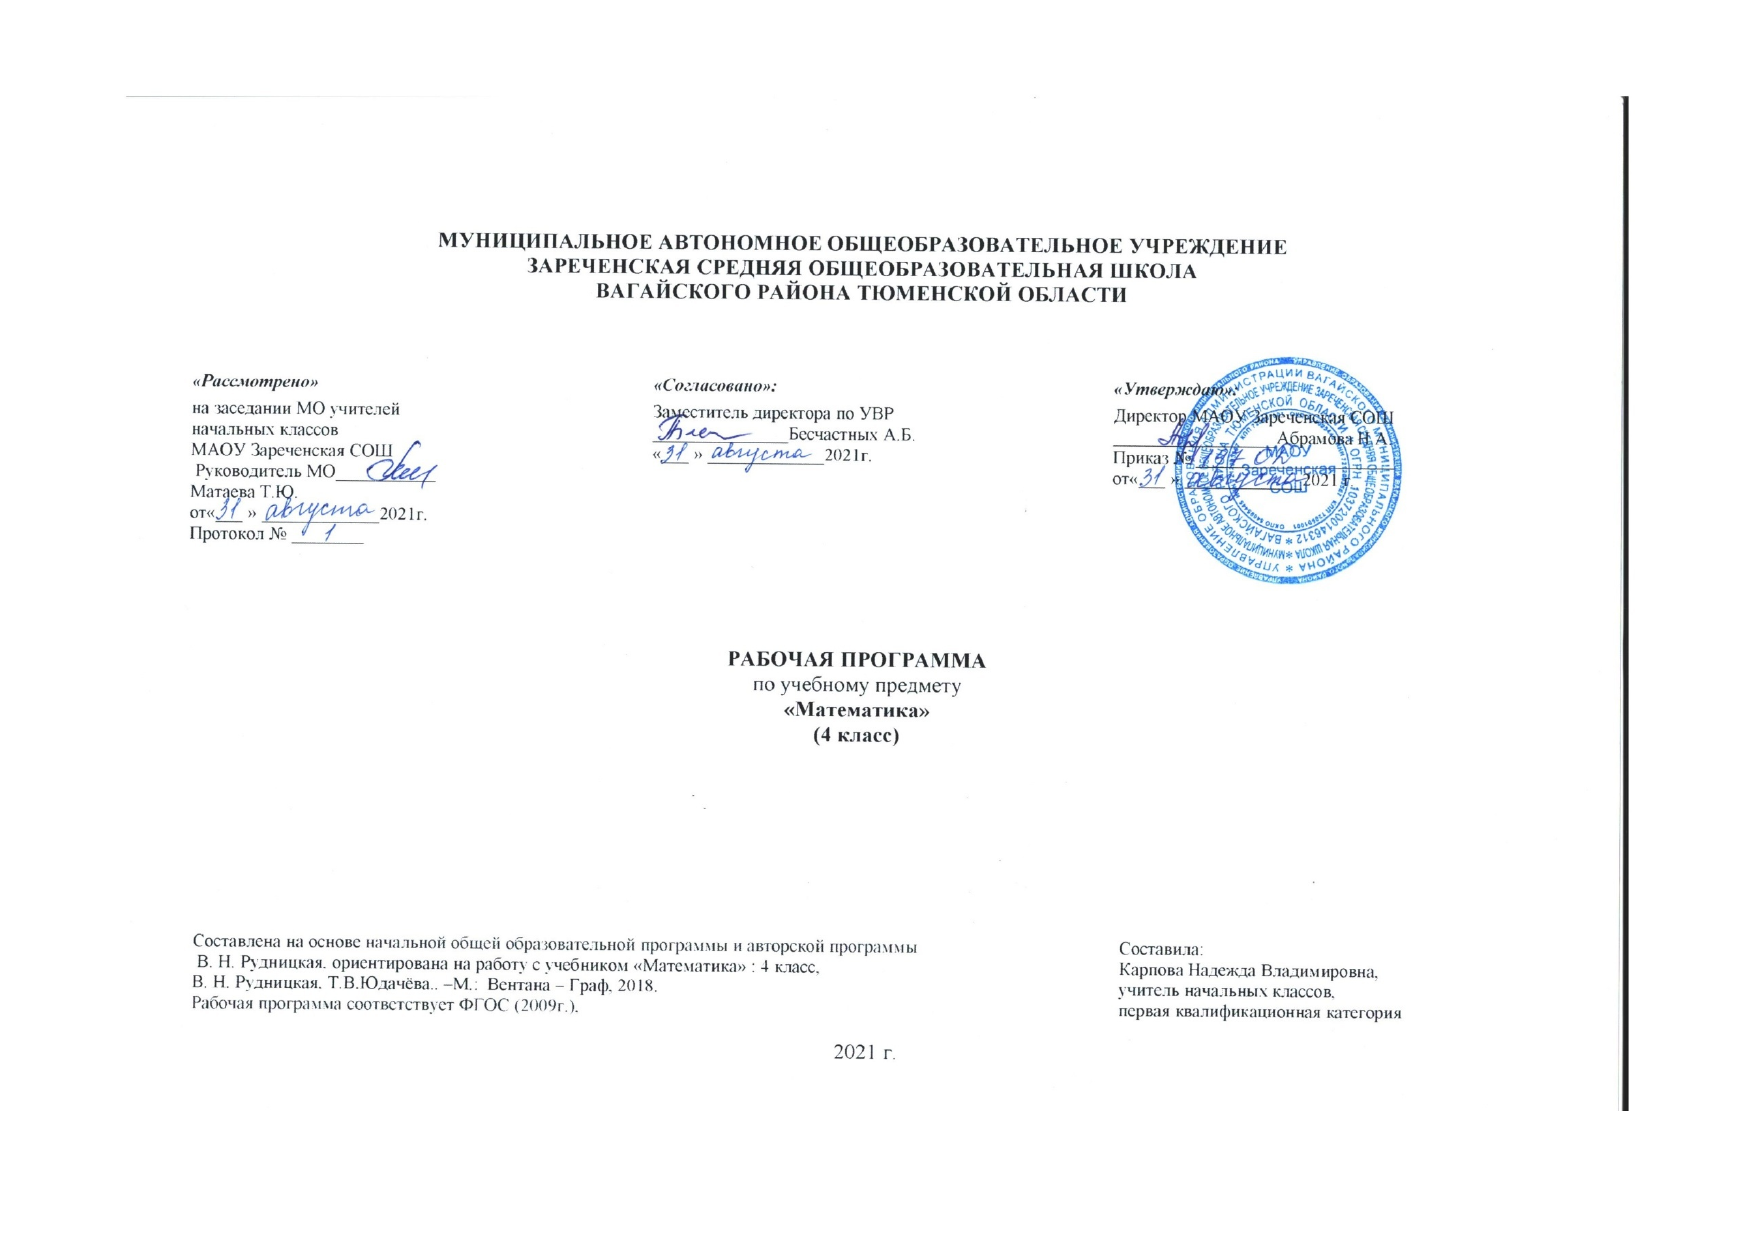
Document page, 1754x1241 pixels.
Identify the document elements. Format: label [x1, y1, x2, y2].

picture [118, 88, 1636, 1111]
